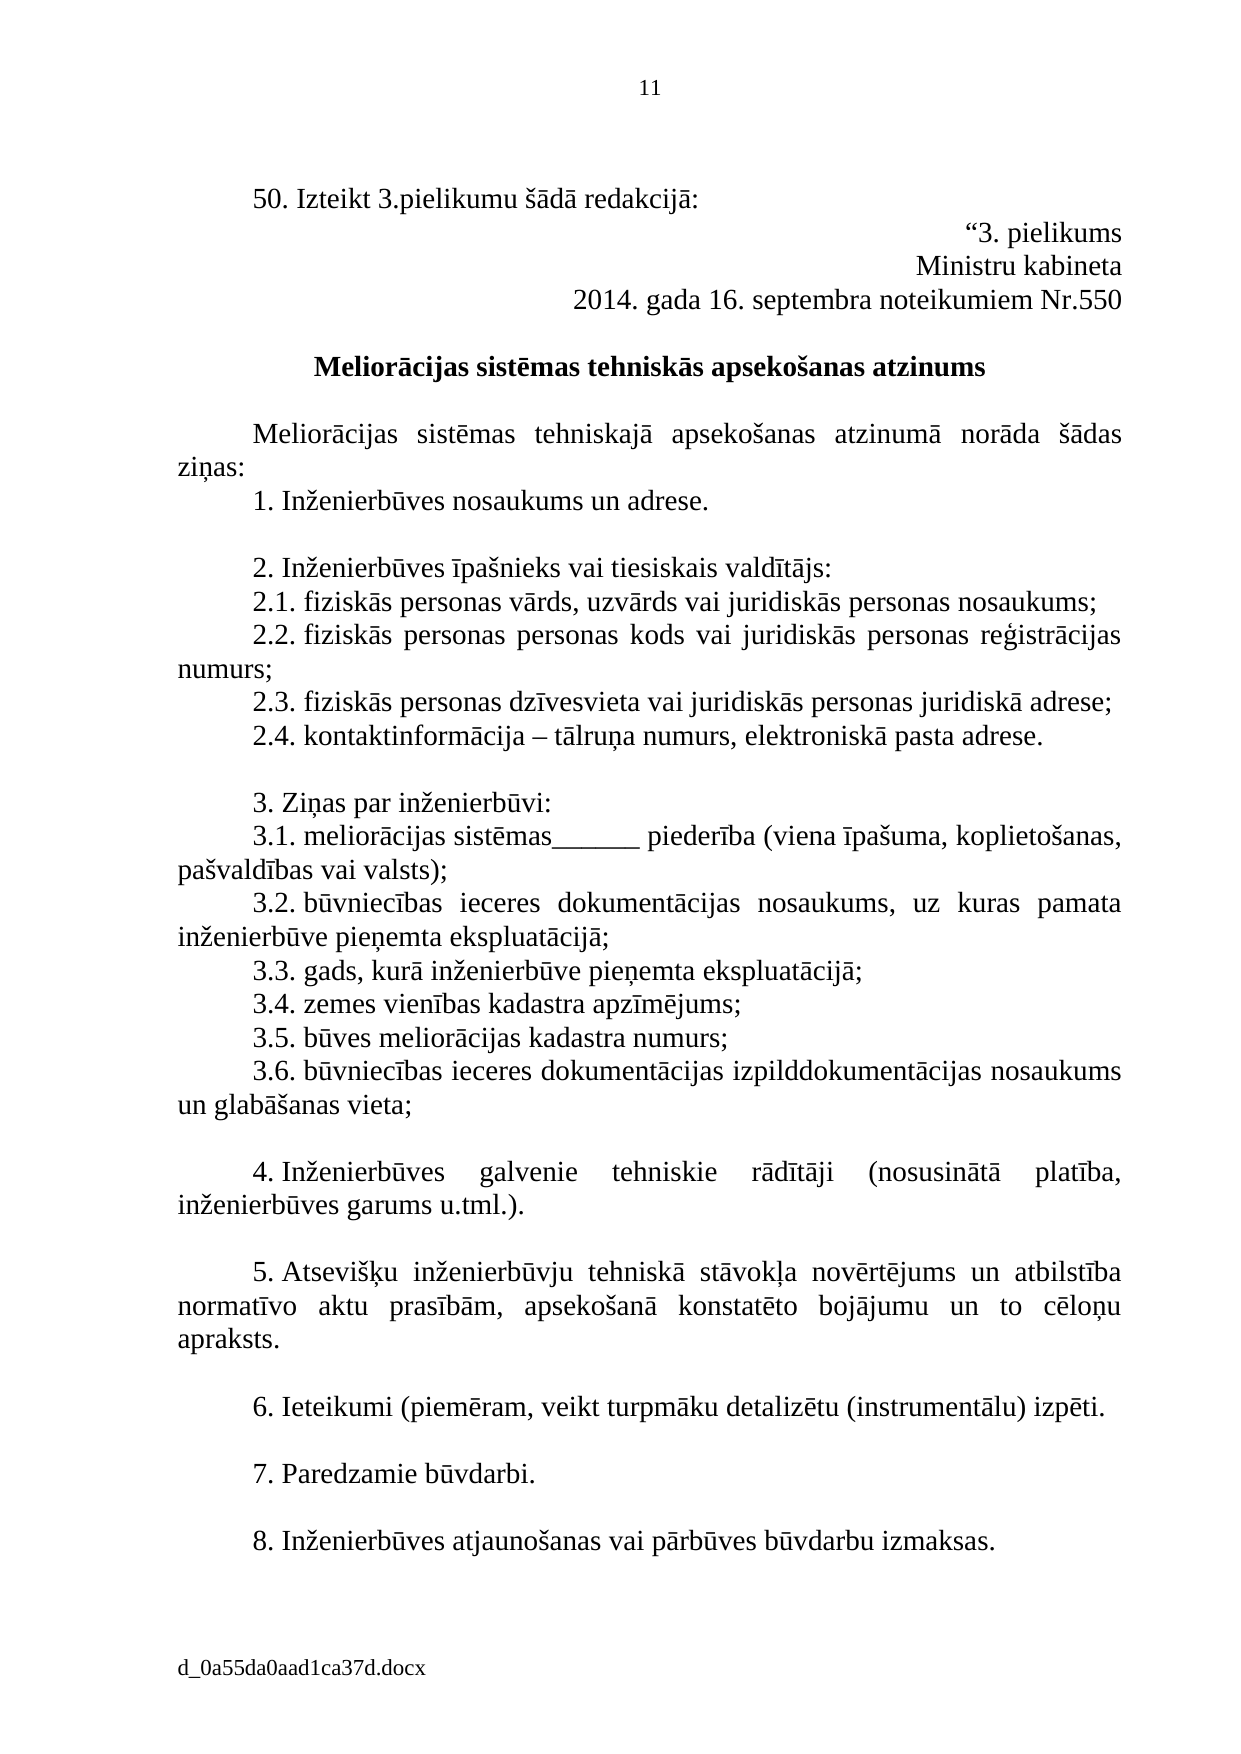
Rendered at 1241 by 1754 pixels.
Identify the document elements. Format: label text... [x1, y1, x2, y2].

list 3.4. zemes vienības kadastra apzīmējums; [177, 986, 1122, 1020]
list 3.1. meliorācijas sistēmas______ piederība (viena īpašuma, koplietošanas, pašvaldības vai valsts); [177, 818, 1122, 886]
list 1. Inženierbūves nosaukums un adrese. [177, 483, 1122, 517]
list 2.1. fiziskās personas vārds, uzvārds vai juridiskās personas nosaukums; [177, 584, 1122, 617]
list 2.4. kontaktinformācija – tālruņa numurs, elektroniskā pasta adrese. [177, 718, 1122, 751]
list 50. Izteikt 3.pielikumu šādā redakcijā: [177, 181, 1122, 215]
text 2014. gada 16. septembra noteikumiem Nr.550 [177, 282, 1122, 315]
list 4. Inženierbūves galvenie tehniskie rādītāji (nosusinātā platība, inženierbūves garums u.tml.). [177, 1154, 1122, 1221]
list 6. Ieteikumi (piemēram, veikt turpmāku detalizētu (instrumentālu) izpēti. [177, 1389, 1122, 1422]
list 3.2. būvniecības ieceres dokumentācijas nosaukums, uz kuras pamata inženierbūve pieņemta ekspluatācijā; [177, 886, 1122, 953]
list 3. Ziņas par inženierbūvi: [177, 785, 1122, 818]
text Meliorācijas sistēmas tehniskās apsekošanas atzinums [177, 349, 1122, 382]
list 2.2. fiziskās personas personas kods vai juridiskās personas reģistrācijas numurs; [177, 617, 1122, 684]
text Meliorācijas sistēmas tehniskajā apsekošanas atzinumā norāda šādas ziņas: [177, 416, 1122, 483]
list 5. Atsevišķu inženierbūvju tehniskā stāvokļa novērtējums un atbilstība normatīvo aktu prasībām, apsekošanā konstatēto bojājumu un to cēloņu apraksts. [177, 1254, 1122, 1355]
list 7. Paredzamie būvdarbi. [177, 1456, 1122, 1489]
list 3.3. gads, kurā inženierbūve pieņemta ekspluatācijā; [177, 953, 1122, 986]
list 8. Inženierbūves atjaunošanas vai pārbūves būvdarbu izmaksas. [177, 1523, 1122, 1556]
list 3.5. būves meliorācijas kadastra numurs; [177, 1020, 1122, 1053]
list 2. Inženierbūves īpašnieks vai tiesiskais valdītājs: [177, 550, 1122, 584]
list 2.3. fiziskās personas dzīvesvieta vai juridiskās personas juridiskā adrese; [177, 684, 1122, 718]
list 3.6. būvniecības ieceres dokumentācijas izpilddokumentācijas nosaukums un glabāšanas vieta; [177, 1053, 1122, 1120]
text Ministru kabineta [177, 248, 1122, 282]
text “3. pielikums [177, 215, 1122, 248]
